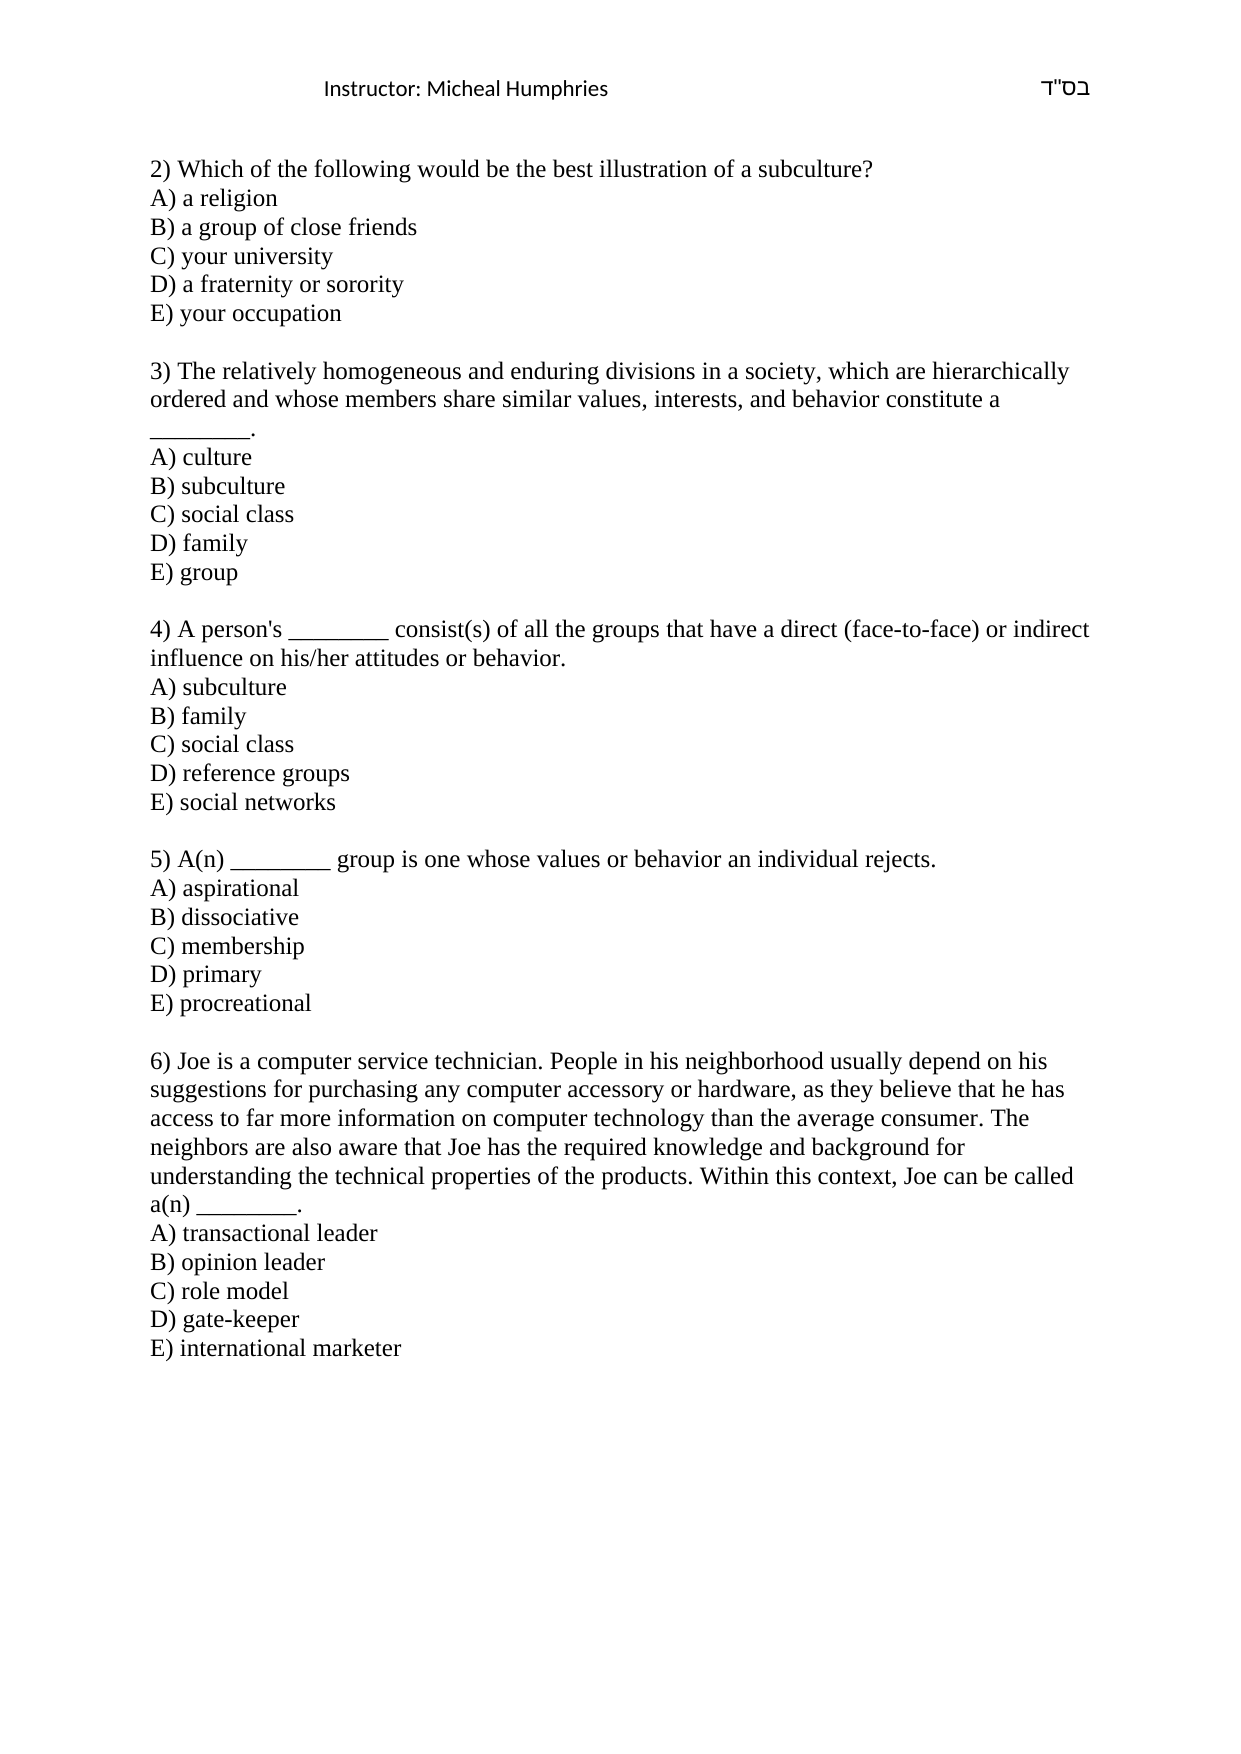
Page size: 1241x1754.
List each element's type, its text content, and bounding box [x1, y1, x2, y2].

text B) a group of close friends [150, 212, 1090, 241]
text 5) A(n) ________ group is one whose values or behavior an individual rejects. [150, 844, 1090, 873]
text A) a religion [150, 183, 1090, 212]
text 4) A person's ________ consist(s) of all the groups that have a direct (face-to-face) or indirect influence on his/her attitudes or behavior. [150, 614, 1090, 672]
text C) social class [150, 499, 1090, 528]
text D) gate-keeper [150, 1304, 1090, 1333]
text D) primary [150, 959, 1090, 988]
text C) membership [150, 931, 1090, 959]
text B) opinion leader [150, 1247, 1090, 1276]
text E) your occupation [150, 298, 1090, 327]
text D) reference groups [150, 758, 1090, 787]
text C) social class [150, 729, 1090, 758]
text B) dissociative [150, 902, 1090, 931]
text E) international marketer [150, 1333, 1090, 1362]
text D) a fraternity or sorority [150, 269, 1090, 298]
text E) procreational [150, 988, 1090, 1017]
text B) subculture [150, 471, 1090, 499]
text 3) The relatively homogeneous and enduring divisions in a society, which are hierarchically ordered and whose members share similar values, interests, and behavior constitute a ________. [150, 356, 1090, 442]
text A) transactional leader [150, 1218, 1090, 1247]
text 6) Joe is a computer service technician. People in his neighborhood usually depend on his suggestions for purchasing any computer accessory or hardware, as they believe that he has access to far more information on computer technology than the average consumer. The neighbors are also aware that Joe has the required knowledge and background for understanding the technical properties of the products. Within this context, Joe can be called a(n) ________. [150, 1046, 1090, 1218]
text A) subculture [150, 672, 1090, 701]
text D) family [150, 528, 1090, 557]
text A) culture [150, 442, 1090, 471]
text E) social networks [150, 787, 1090, 816]
text E) group [150, 557, 1090, 586]
text 2) Which of the following would be the best illustration of a subculture? [150, 154, 1090, 183]
text A) aspirational [150, 873, 1090, 902]
text C) role model [150, 1276, 1090, 1304]
text C) your university [150, 241, 1090, 269]
text B) family [150, 701, 1090, 729]
